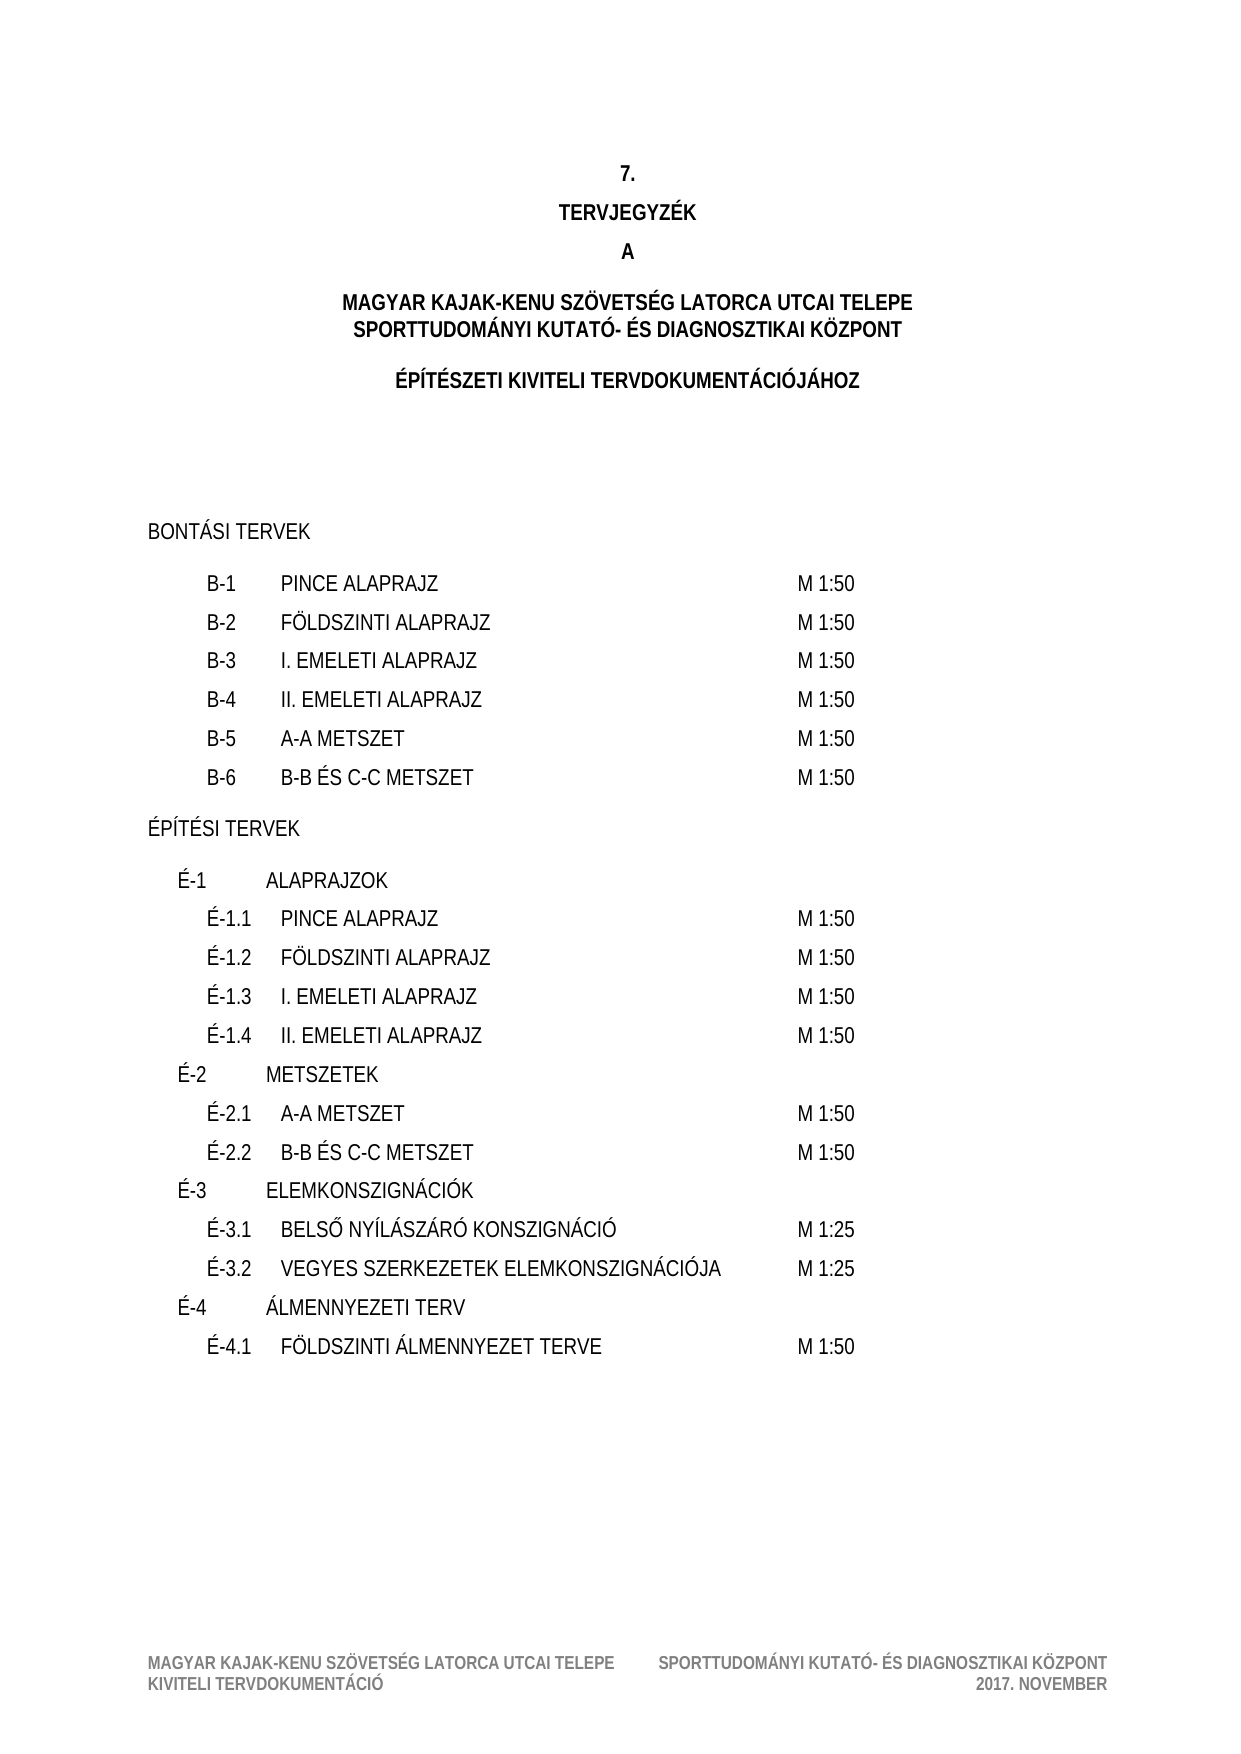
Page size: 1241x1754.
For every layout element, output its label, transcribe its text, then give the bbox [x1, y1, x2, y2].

text É-2 Metszetek [177, 1061, 1107, 1087]
text B-2 Földszinti alaprajz m 1:50 [207, 608, 1107, 635]
text B-1 Pince alaprajz m 1:50 [207, 569, 1107, 596]
text Építési tervek [148, 815, 1107, 842]
text É-1 Alaprajzok [177, 867, 1107, 893]
text A [148, 238, 1107, 264]
text Bontási tervek [148, 518, 1107, 544]
text É-2.2 B-B és C-C metszet m 1:50 [207, 1138, 1107, 1165]
text B-3 I. emeleti alaprajz m 1:50 [207, 647, 1107, 674]
text É-1.2 Földszinti alaprajz m 1:50 [207, 944, 1107, 971]
text É-3 Elemkonszignációk [177, 1177, 1107, 1204]
text 7. [148, 160, 1107, 186]
text É-2.1 A-A metszet m 1:50 [207, 1100, 1107, 1126]
text É-1.4 II. emeleti alaprajz m 1:50 [207, 1022, 1107, 1048]
text É-4.1 Földszinti álmennyezet terve m 1:50 [207, 1333, 1107, 1359]
text B-4 II. emeleti alaprajz m 1:50 [207, 686, 1107, 712]
subtitle MAGYAR KAJAK-KENU SZÖVETSÉG LATORCA UTCAI TELEPE SPORTTUDOMÁNYI KUTATÓ- ÉS DIAGNOSZTIKAI KÖZPONT [148, 289, 1107, 342]
text TERVJEGYZÉK [148, 199, 1107, 225]
text É-4 Álmennyezeti terv [177, 1294, 1107, 1320]
text É-1.3 I. emeleti alaprajz m 1:50 [207, 983, 1107, 1009]
subtitle ÉPÍTÉSZETI KIVITELI TERVDOKUMENTÁCIÓJÁHOZ [148, 367, 1107, 393]
text B-6 B-B és C-C metszet m 1:50 [207, 764, 1107, 790]
text B-5 A-A metszet m 1:50 [207, 725, 1107, 751]
text É-3.1 belső nyílászáró konszignáció m 1:25 [207, 1216, 1107, 1243]
text É-3.2 vegyes szerkezetek elemkonszignációja m 1:25 [207, 1255, 1107, 1281]
text É-1.1 Pince alaprajz m 1:50 [207, 905, 1107, 932]
